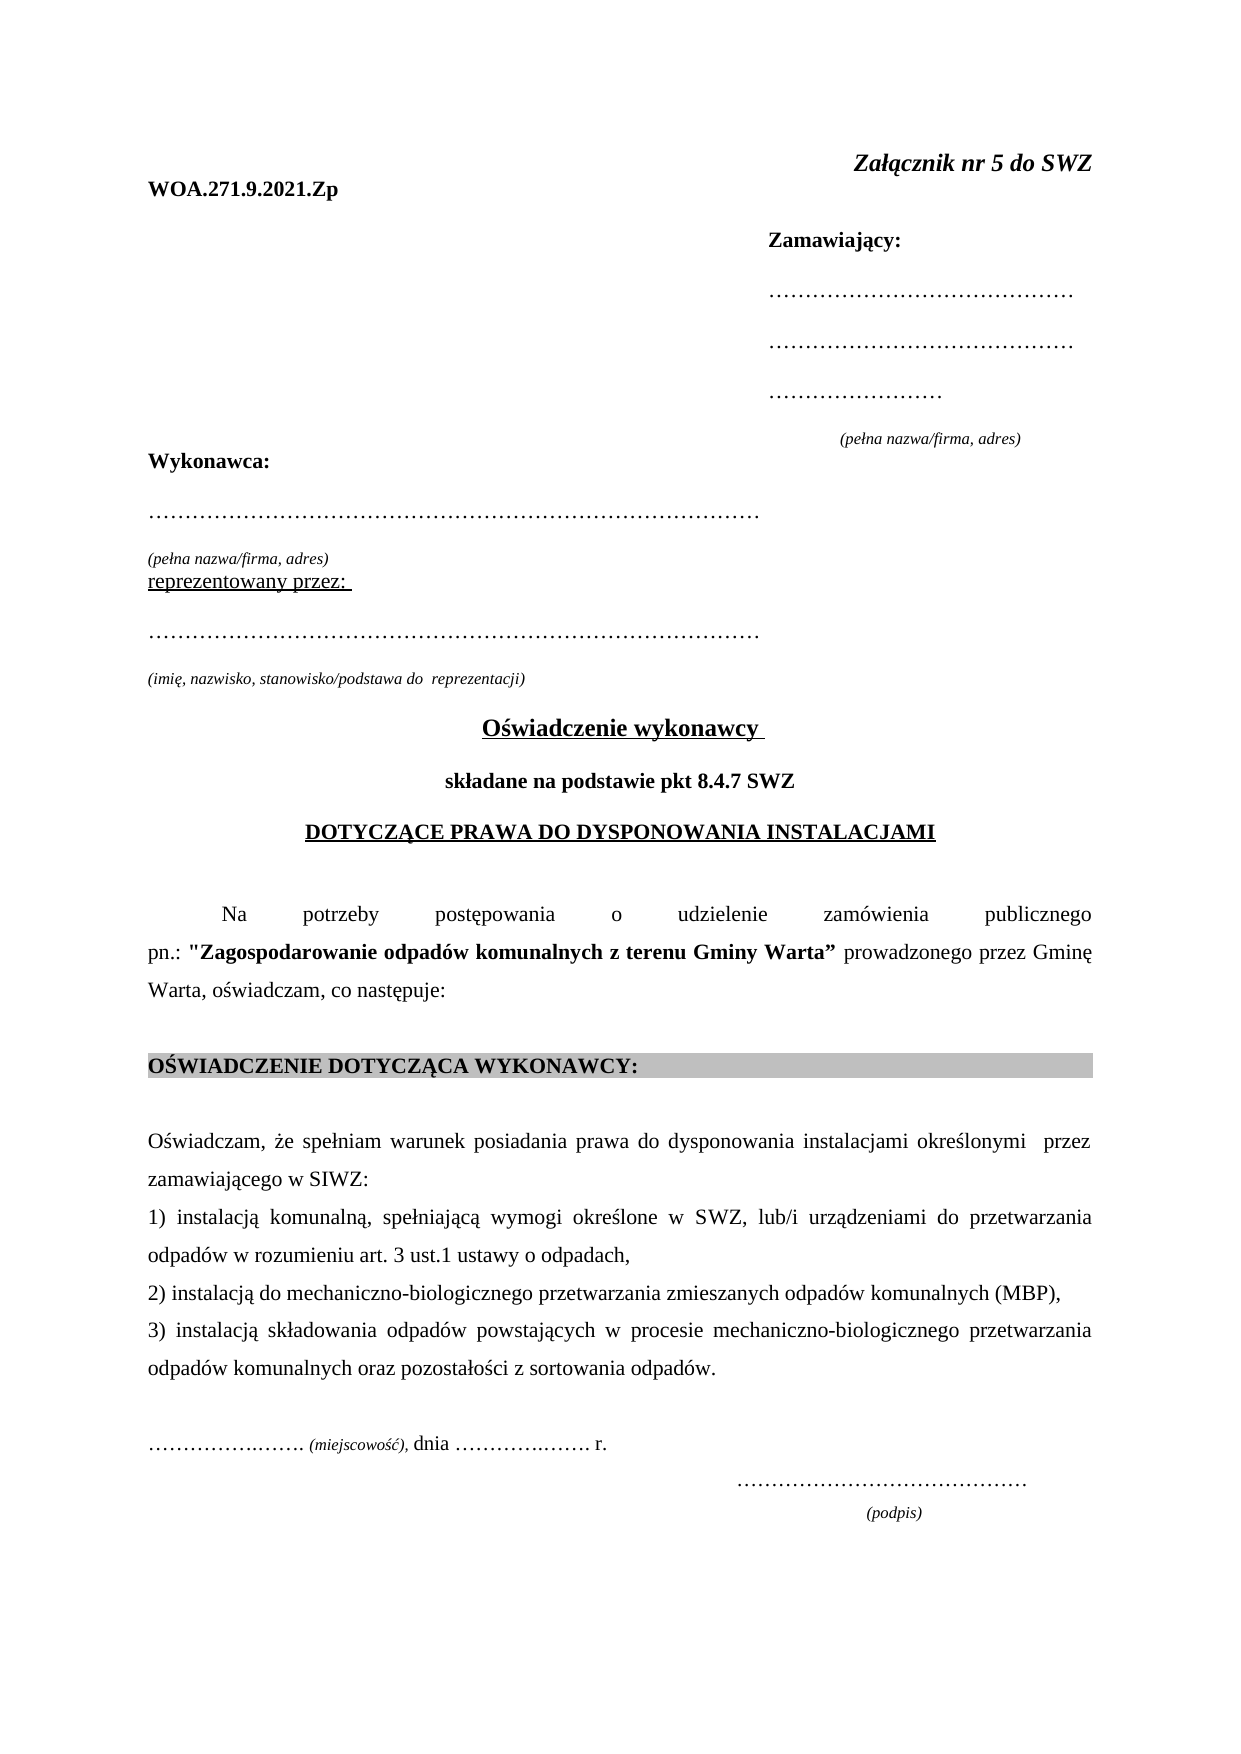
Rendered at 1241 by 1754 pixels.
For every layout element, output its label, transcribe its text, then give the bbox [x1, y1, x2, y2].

text 3) instalacją składowania odpadów powstających w procesie mechaniczno-biologicznego przetwarzania odpadów komunalnych oraz pozostałości z sortowania odpadów. [148, 1317, 1093, 1380]
text Wykonawca: [148, 448, 1093, 473]
text WOA.271.9.2021.Zp [148, 176, 1093, 202]
text …………………………………… [148, 1467, 1093, 1491]
text (pełna nazwa/firma, adres) [148, 548, 1093, 568]
text reprezentowany przez: [148, 568, 1093, 593]
text składane na podstawie pkt 8.4.7 SWZ [148, 768, 1093, 794]
text Na potrzeby postępowania o udzielenie zamówienia publicznego pn.: "Zagospodarowanie odpadów komunalnych z terenu Gminy Warta” prowadzonego przez Gminę Warta, oświadczam, co następuje: [148, 901, 1093, 1002]
text Oświadczenie wykonawcy [148, 713, 1093, 742]
text DOTYCZĄCE PRAWA DO DYSPONOWANIA INSTALACJAMI [148, 819, 1093, 887]
text (imię, nazwisko, stanowisko/podstawa do reprezentacji) [148, 668, 1093, 688]
text Oświadczam, że spełniam warunek posiadania prawa do dysponowania instalacjami określonymi przez zamawiającego w SIWZ: [148, 1128, 1093, 1191]
text Załącznik nr 5 do SWZ [148, 148, 1093, 176]
text 1) instalacją komunalną, spełniającą wymogi określone w SWZ, lub/i urządzeniami do przetwarzania odpadów w rozumieniu art. 3 ust.1 ustawy o odpadach, [148, 1204, 1093, 1267]
text (podpis) [148, 1503, 1093, 1522]
text ……………………………………………………………………………………………… [768, 277, 1093, 403]
text Zamawiający: [694, 227, 1093, 252]
text OŚWIADCZENIE DOTYCZĄCA WYKONAWCY: [148, 1053, 1093, 1078]
text ………………………………………………………………………… [148, 618, 1093, 643]
text (pełna nazwa/firma, adres) [768, 428, 1093, 448]
text ………………………………………………………………………… [148, 498, 1093, 523]
text 2) instalacją do mechaniczno-biologicznego przetwarzania zmieszanych odpadów komunalnych (MBP), [148, 1279, 1093, 1305]
text …………….……. (miejscowość), dnia ………….……. r. [148, 1431, 1093, 1455]
